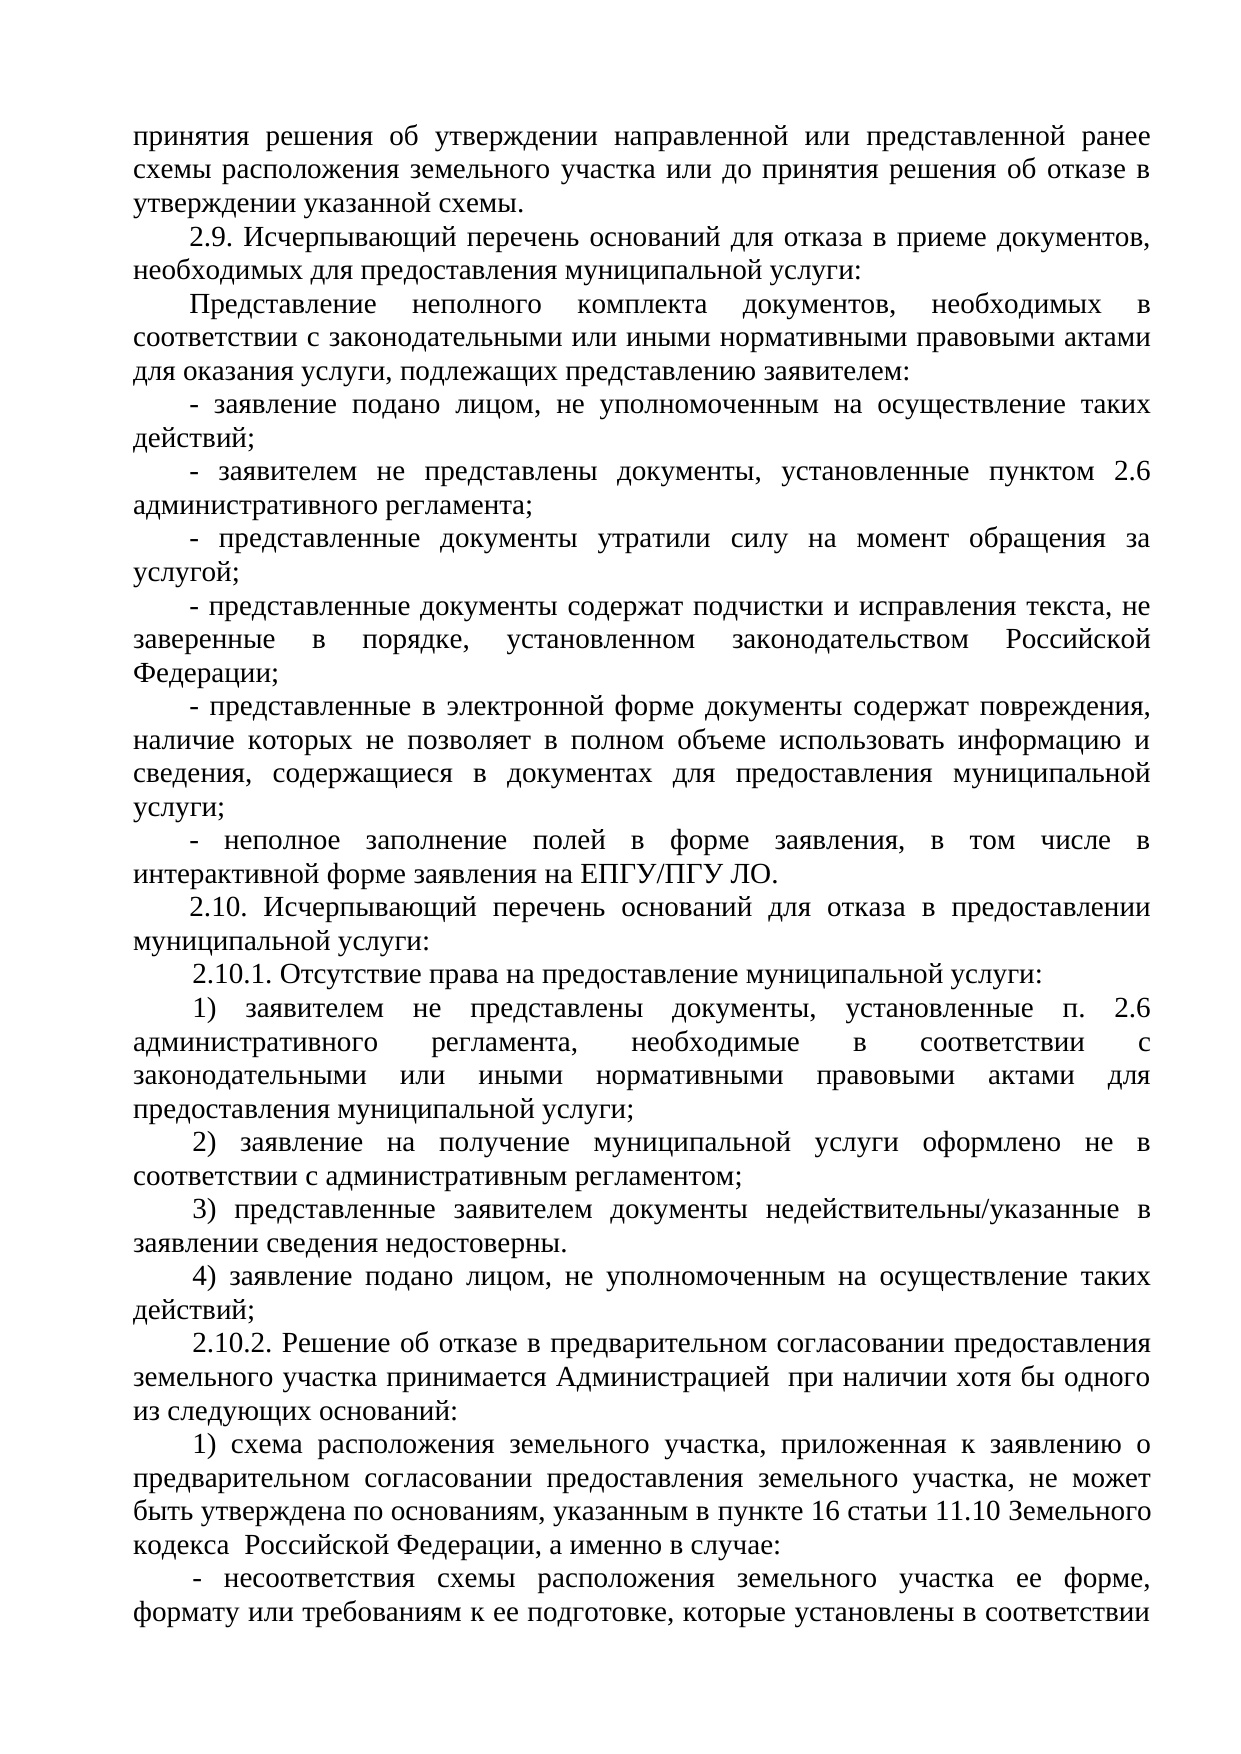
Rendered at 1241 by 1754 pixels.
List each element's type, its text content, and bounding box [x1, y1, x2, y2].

text 1) схема расположения земельного участка, приложенная к заявлению о предварительном согласовании предоставления земельного участка, не может быть утверждена по основаниям, указанным в пункте 16 статьи 11.10 Земельного кодекса Российской Федерации, а именно в случае: [133, 1426, 1152, 1560]
text - представленные документы утратили силу на момент обращения за услугой; [133, 521, 1152, 588]
text 3) представленные заявителем документы недействительны/указанные в заявлении сведения недостоверны. [133, 1191, 1152, 1258]
text Представление неполного комплекта документов, необходимых в соответствии с законодательными или иными нормативными правовыми актами для оказания услуги, подлежащих представлению заявителем: [133, 286, 1152, 386]
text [133, 1560, 1152, 1627]
text - неполное заполнение полей в форме заявления, в том числе в интерактивной форме заявления на ЕПГУ/ПГУ ЛО. [133, 822, 1152, 889]
text - заявление подано лицом, не уполномоченным на осуществление таких действий; [133, 386, 1152, 453]
text - заявителем не представлены документы, установленные пунктом 2.6 административного регламента; [133, 453, 1152, 521]
text 2.10. Исчерпывающий перечень оснований для отказа в предоставлении муниципальной услуги: [133, 889, 1152, 957]
text 2.10.1. Отсутствие права на предоставление муниципальной услуги: [133, 957, 1152, 990]
text 2) заявление на получение муниципальной услуги оформлено не в соответствии с административным регламентом; [133, 1124, 1152, 1191]
text - представленные в электронной форме документы содержат повреждения, наличие которых не позволяет в полном объеме использовать информацию и сведения, содержащиеся в документах для предоставления муниципальной услуги; [133, 688, 1152, 822]
text 1) заявителем не представлены документы, установленные п. 2.6 административного регламента, необходимые в соответствии с законодательными или иными нормативными правовыми актами для предоставления муниципальной услуги; [133, 990, 1152, 1124]
text 2.9. Исчерпывающий перечень оснований для отказа в приеме документов, необходимых для предоставления муниципальной услуги: [133, 219, 1152, 286]
text 4) заявление подано лицом, не уполномоченным на осуществление таких действий; [133, 1258, 1152, 1326]
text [133, 118, 1152, 219]
text - представленные документы содержат подчистки и исправления текста, не заверенные в порядке, установленном законодательством Российской Федерации; [133, 588, 1152, 688]
text 2.10.2. Решение об отказе в предварительном согласовании предоставления земельного участка принимается Администрацией при наличии хотя бы одного из следующих оснований: [133, 1326, 1152, 1426]
